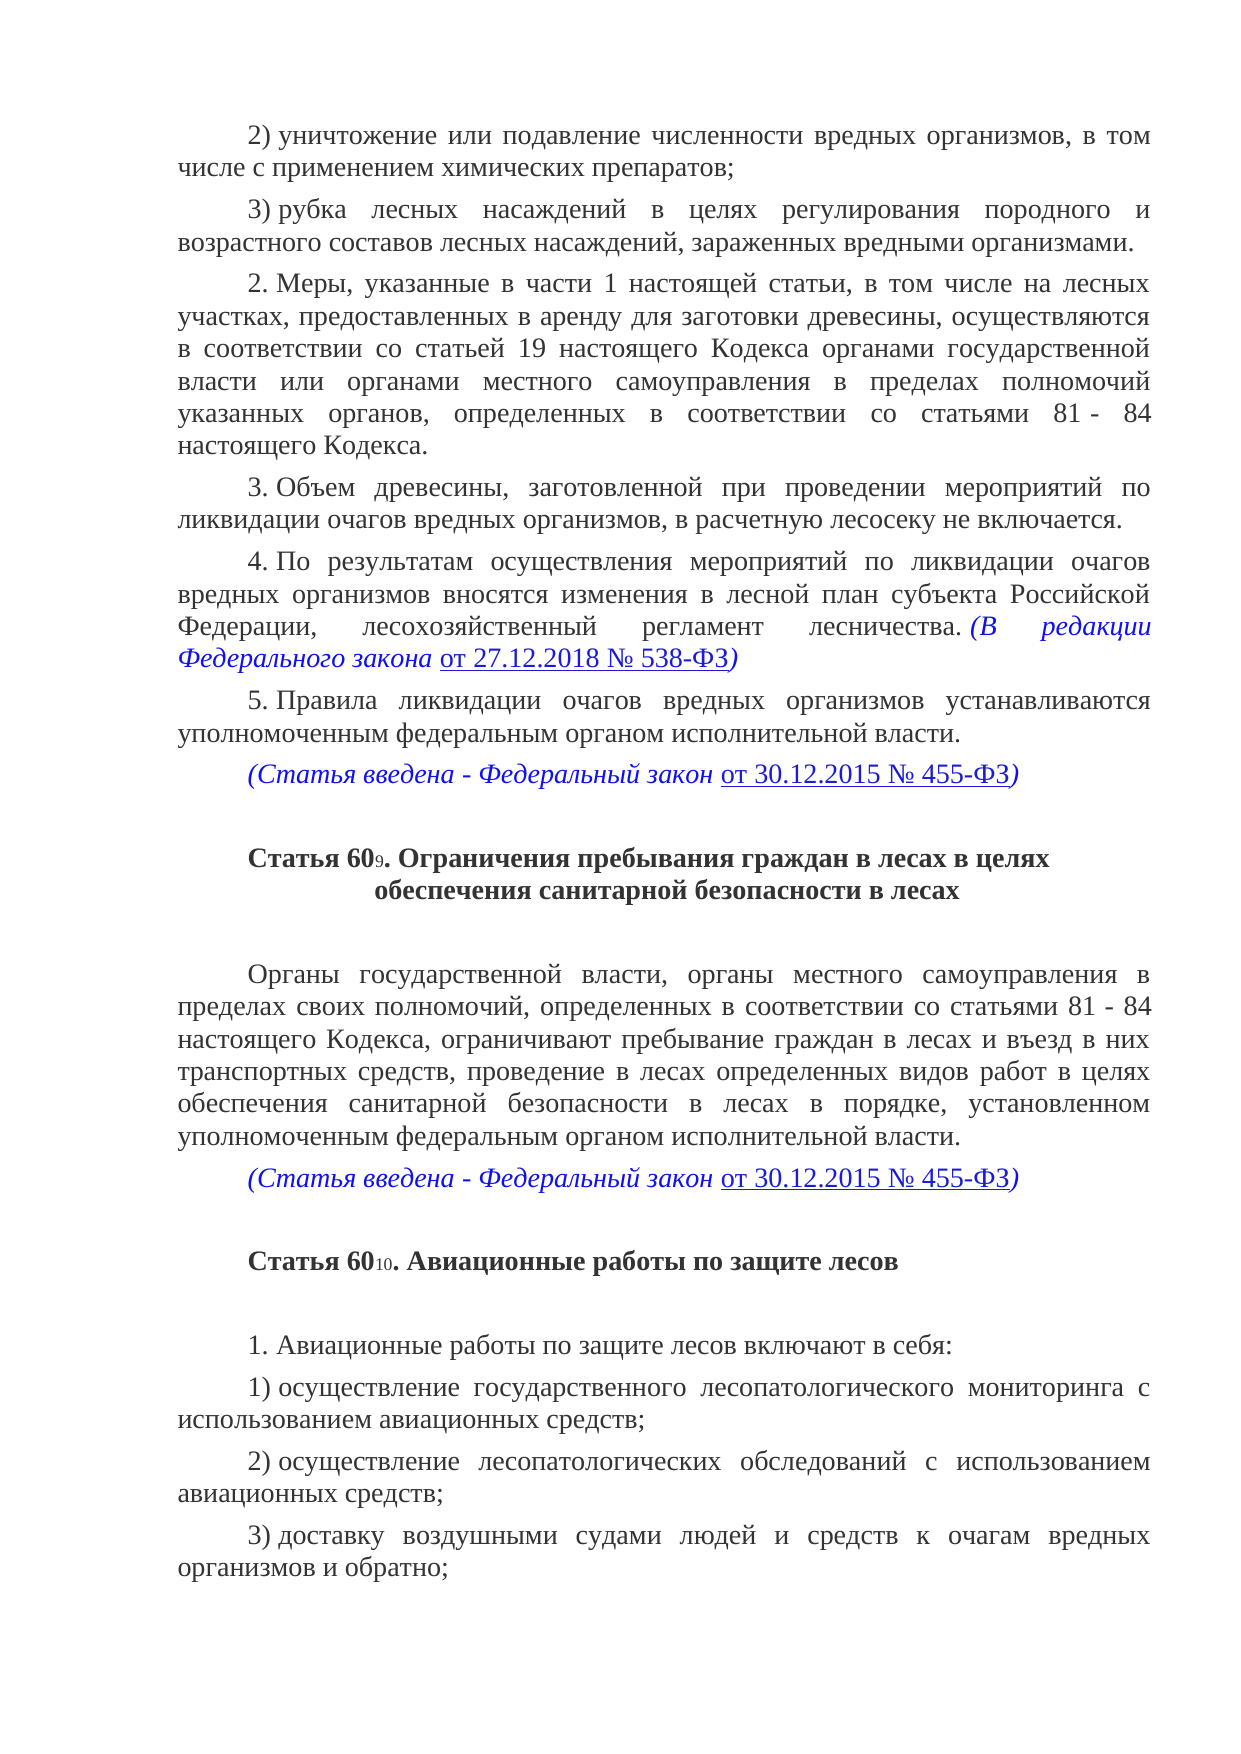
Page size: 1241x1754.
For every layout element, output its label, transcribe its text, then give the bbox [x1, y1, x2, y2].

text Статья 6010. Авиационные работы по защите лесов [247, 1244, 1152, 1277]
text (Статья введена - Федеральный закон от 30.12.2015 № 455-ФЗ) [177, 757, 1152, 790]
text 5. Правила ликвидации очагов вредных организмов устанавливаются уполномоченным федеральным органом исполнительной власти. [177, 683, 1152, 748]
text 2) осуществление лесопатологических обследований с использованием авиационных средств; [177, 1444, 1152, 1508]
text 3) доставку воздушными судами людей и средств к очагам вредных организмов и обратно; [177, 1518, 1152, 1583]
text Органы государственной власти, органы местного самоуправления в пределах своих полномочий, определенных в соответствии со статьями 81 - 84 настоящего Кодекса, ограничивают пребывание граждан в лесах и въезд в них транспортных средств, проведение в лесах определенных видов работ в целях обеспечения санитарной безопасности в лесах в порядке, установленном уполномоченным федеральным органом исполнительной власти. [177, 957, 1152, 1151]
text 3) рубка лесных насаждений в целях регулирования породного и возрастного составов лесных насаждений, зараженных вредными организмами. [177, 192, 1152, 257]
text 3. Объем древесины, заготовленной при проведении мероприятий по ликвидации очагов вредных организмов, в расчетную лесосеку не включается. [177, 470, 1152, 535]
text 1) осуществление государственного лесопатологического мониторинга с использованием авиационных средств; [177, 1369, 1152, 1434]
text 1. Авиационные работы по защите лесов включают в себя: [177, 1328, 1152, 1360]
text 4. По результатам осуществления мероприятий по ликвидации очагов вредных организмов вносятся изменения в лесной план субъекта Российской Федерации, лесохозяйственный регламент лесничества. (В редакции Федерального закона от 27.12.2018 № 538-ФЗ) [177, 544, 1152, 674]
text 2) уничтожение или подавление численности вредных организмов, в том числе с применением химических препаратов; [177, 118, 1152, 183]
text 2. Меры, указанные в части 1 настоящей статьи, в том числе на лесных участках, предоставленных в аренду для заготовки древесины, осуществляются в соответствии со статьей 19 настоящего Кодекса органами государственной власти или органами местного самоуправления в пределах полномочий указанных органов, определенных в соответствии со статьями 81 - 84 настоящего Кодекса. [177, 266, 1152, 461]
text Статья 609. Ограничения пребывания граждан в лесах в целях обеспечения санитарной безопасности в лесах [247, 841, 1152, 906]
text (Статья введена - Федеральный закон от 30.12.2015 № 455-ФЗ) [177, 1161, 1152, 1193]
